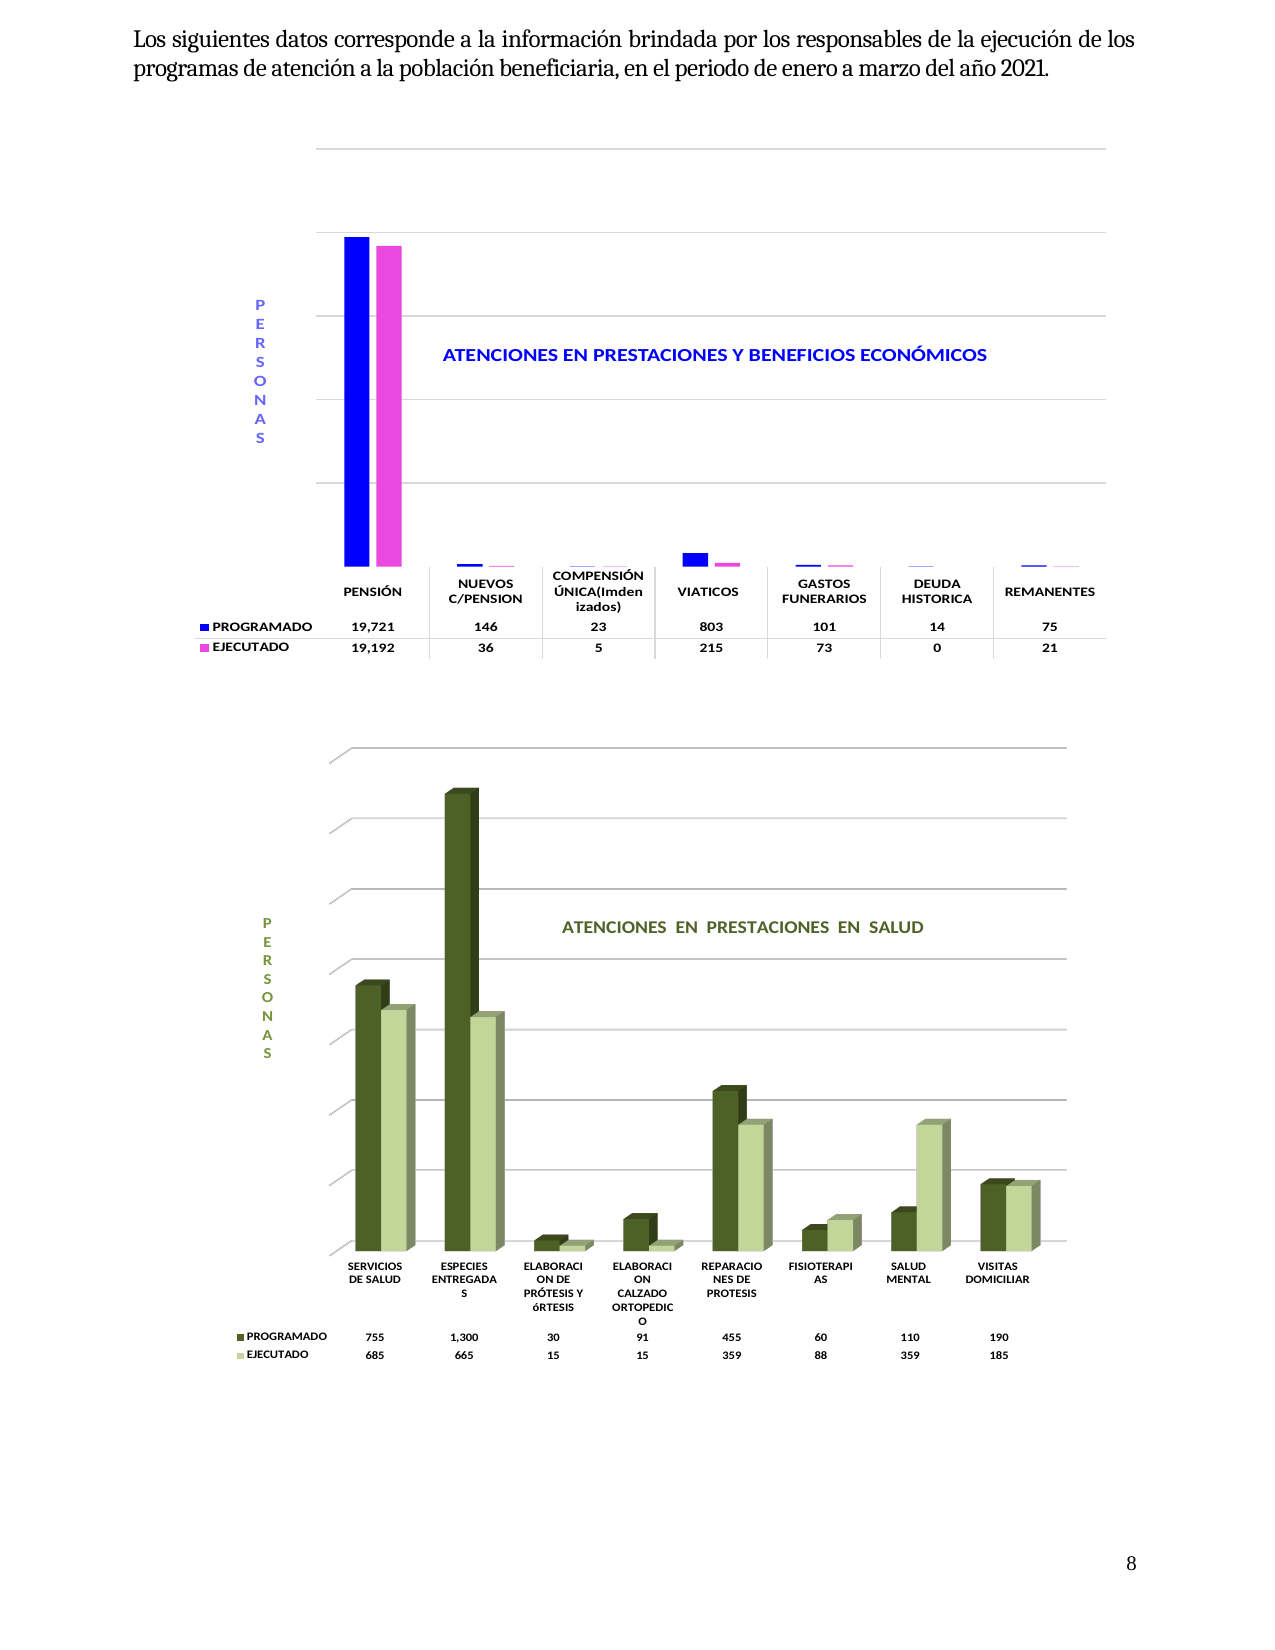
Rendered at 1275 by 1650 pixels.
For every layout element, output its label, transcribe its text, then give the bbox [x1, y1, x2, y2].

text Los siguientes datos corresponde a la información brindada por los responsables de la ejecución de los programas de atención a la población beneficiaria, en el periodo de enero a marzo del año 2021. [133, 25, 1137, 82]
